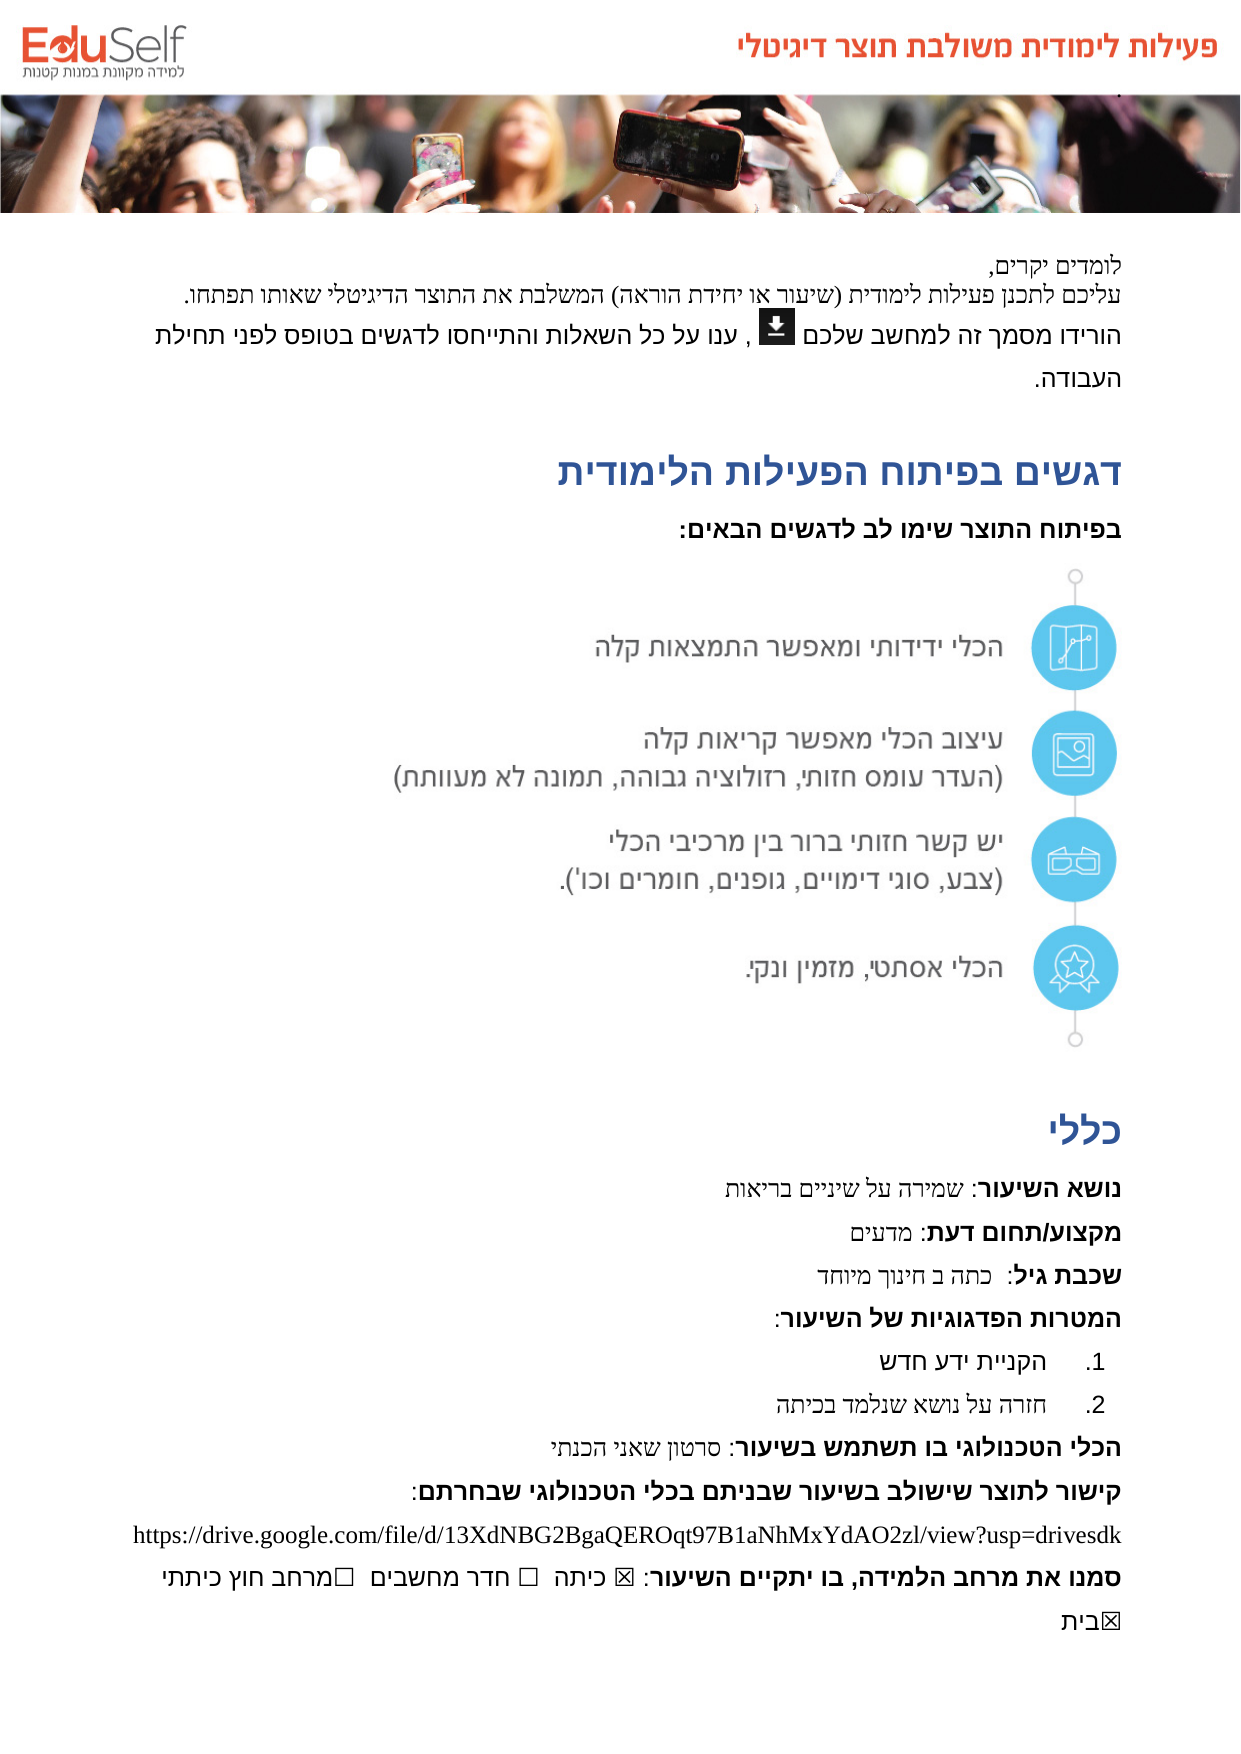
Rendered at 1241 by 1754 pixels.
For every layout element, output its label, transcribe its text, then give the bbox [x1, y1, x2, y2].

text מקצוע/תחום דעת: [118, 1217, 1122, 1246]
text הכלי הטכנולוגי בו תשתמש בשיעור: [118, 1433, 1122, 1462]
text כללי [118, 1109, 1122, 1153]
text קישור לתוצר שישולב בשיעור שבניתם בכלי הטכנולוגי שבחרתם: [118, 1477, 1122, 1548]
text המטרות הפדגוגיות של השיעור: [118, 1304, 1122, 1333]
picture [0, 2, 1241, 215]
text הורידו מסמך זה למחשב שלכם , ענו על כל השאלות והתייחסו לדגשים בטופס לפני תחילת העבודה. [118, 308, 1122, 393]
text לומדים יקרים, עליכם לתכנן פעילות לימודית (שיעור או יחידת הוראה) המשלבת את התוצר הדיגיטלי שאותו תפתחו. [118, 251, 1122, 308]
text בפיתוח התוצר שימו לב לדגשים הבאים: [118, 515, 1122, 544]
list הקניית ידע חדש [118, 1347, 1084, 1376]
picture [393, 563, 1122, 1052]
text דגשים בפיתוח הפעילות הלימודית [118, 450, 1122, 493]
text סמנו את מרחב הלמידה, בו יתקיים השיעור: כיתה חדר מחשבים מרחב חוץ כיתתי בית [118, 1563, 1122, 1636]
text שכבת גיל: [118, 1261, 1122, 1289]
text נושא השיעור: [118, 1174, 1122, 1203]
picture [759, 308, 795, 345]
